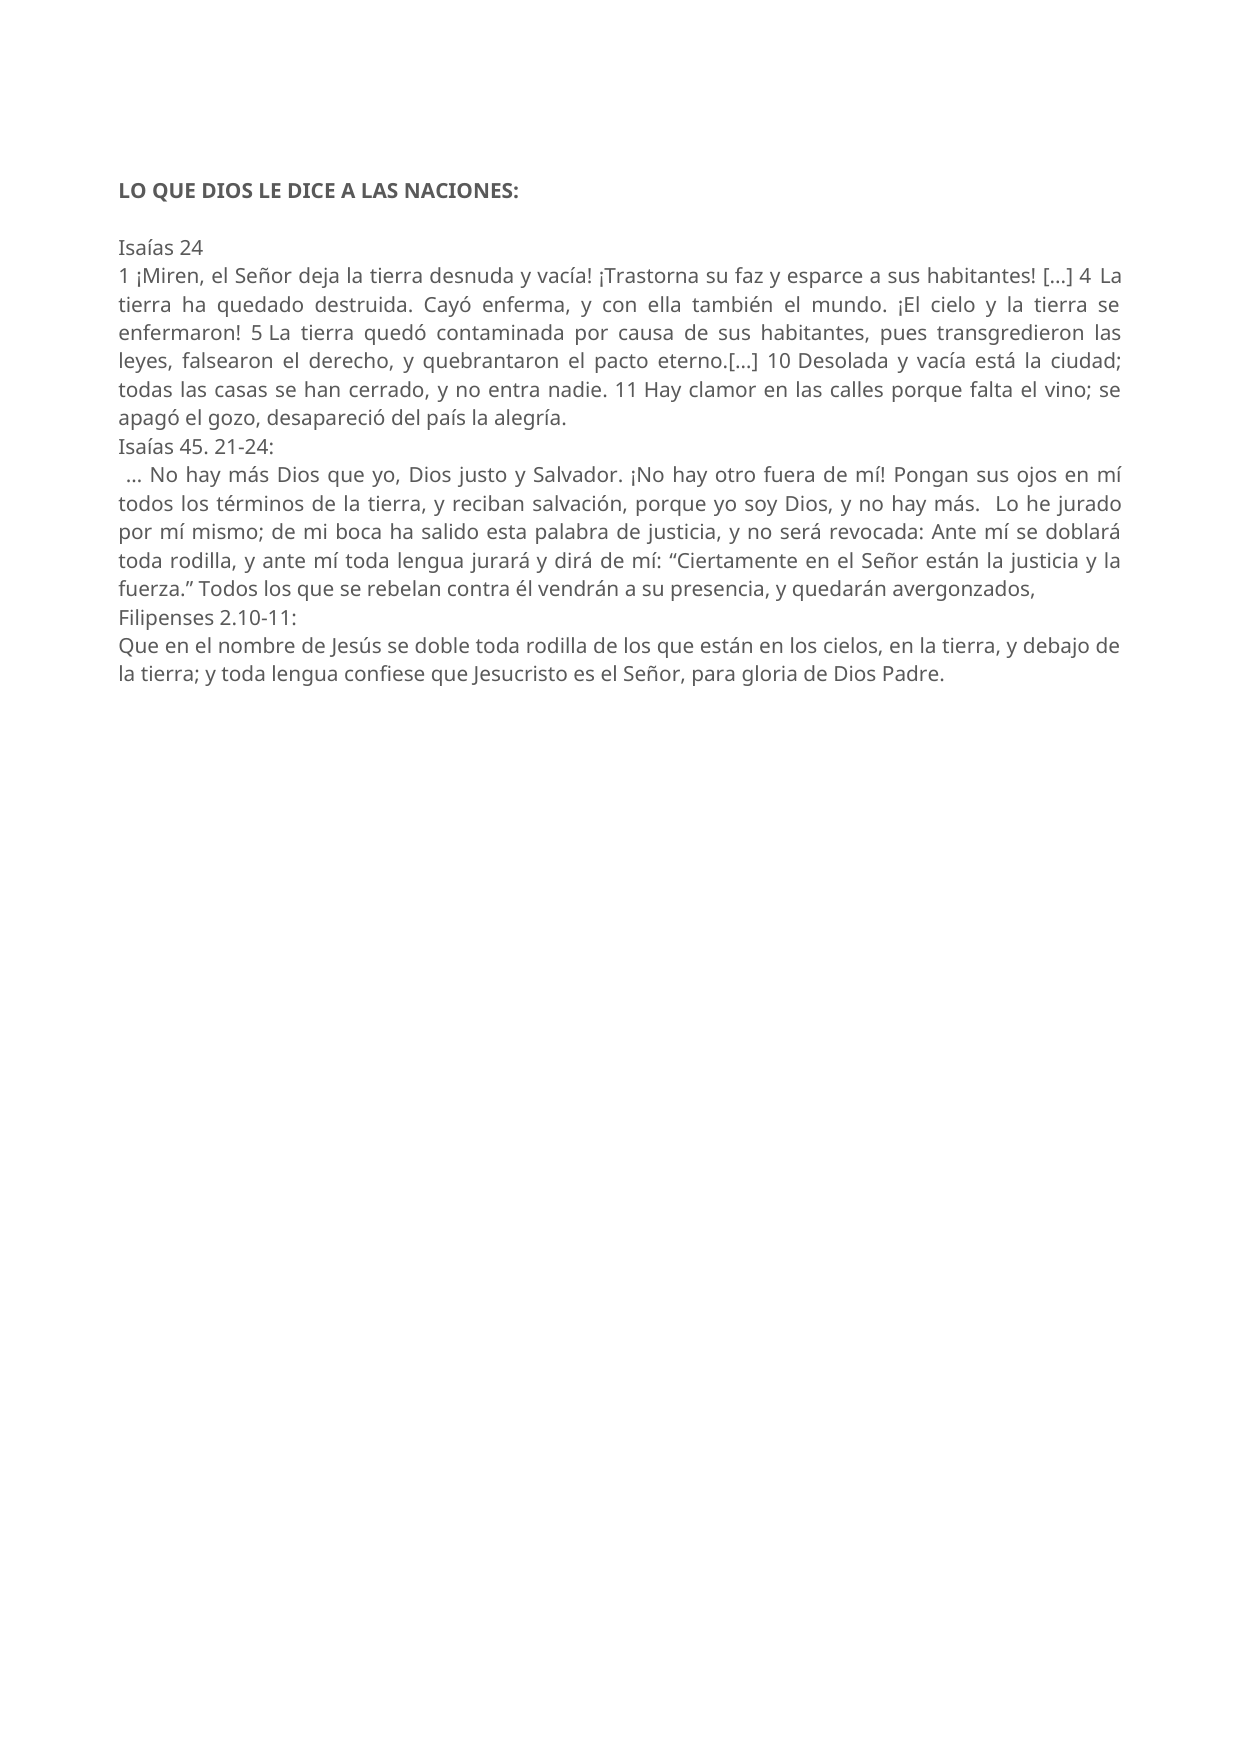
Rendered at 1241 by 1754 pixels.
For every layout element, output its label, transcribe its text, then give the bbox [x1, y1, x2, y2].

text 1 ¡Miren, el Señor deja la tierra desnuda y vacía! ¡Trastorna su faz y esparce a sus habitantes! [...] 4 La tierra ha quedado destruida. Cayó enferma, y con ella también el mundo. ¡El cielo y la tierra se enfermaron! 5 La tierra quedó contaminada por causa de sus habitantes, pues transgredieron las leyes, falsearon el derecho, y quebrantaron el pacto eterno.[…] 10 Desolada y vacía está la ciudad; todas las casas se han cerrado, y no entra nadie. 11 Hay clamor en las calles porque falta el vino; se apagó el gozo, desapareció del país la alegría. [118, 261, 1122, 432]
text LO QUE DIOS LE DICE A LAS NACIONES: [118, 176, 1122, 204]
text Que en el nombre de Jesús se doble toda rodilla de los que están en los cielos, en la tierra, y debajo de la tierra; y toda lengua confiese que Jesucristo es el Señor, para gloria de Dios Padre. [118, 631, 1122, 688]
text Isaías 24 [118, 233, 1122, 261]
text … No hay más Dios que yo, Dios justo y Salvador. ¡No hay otro fuera de mí! Pongan sus ojos en mí todos los términos de la tierra, y reciban salvación, porque yo soy Dios, y no hay más. Lo he jurado por mí mismo; de mi boca ha salido esta palabra de justicia, y no será revocada: Ante mí se doblará toda rodilla, y ante mí toda lengua jurará y dirá de mí: “Ciertamente en el Señor están la justicia y la fuerza.” Todos los que se rebelan contra él vendrán a su presencia, y quedarán avergonzados, [118, 460, 1122, 603]
text Filipenses 2.10-11: [118, 603, 1122, 631]
text Isaías 45. 21-24: [118, 432, 1122, 460]
